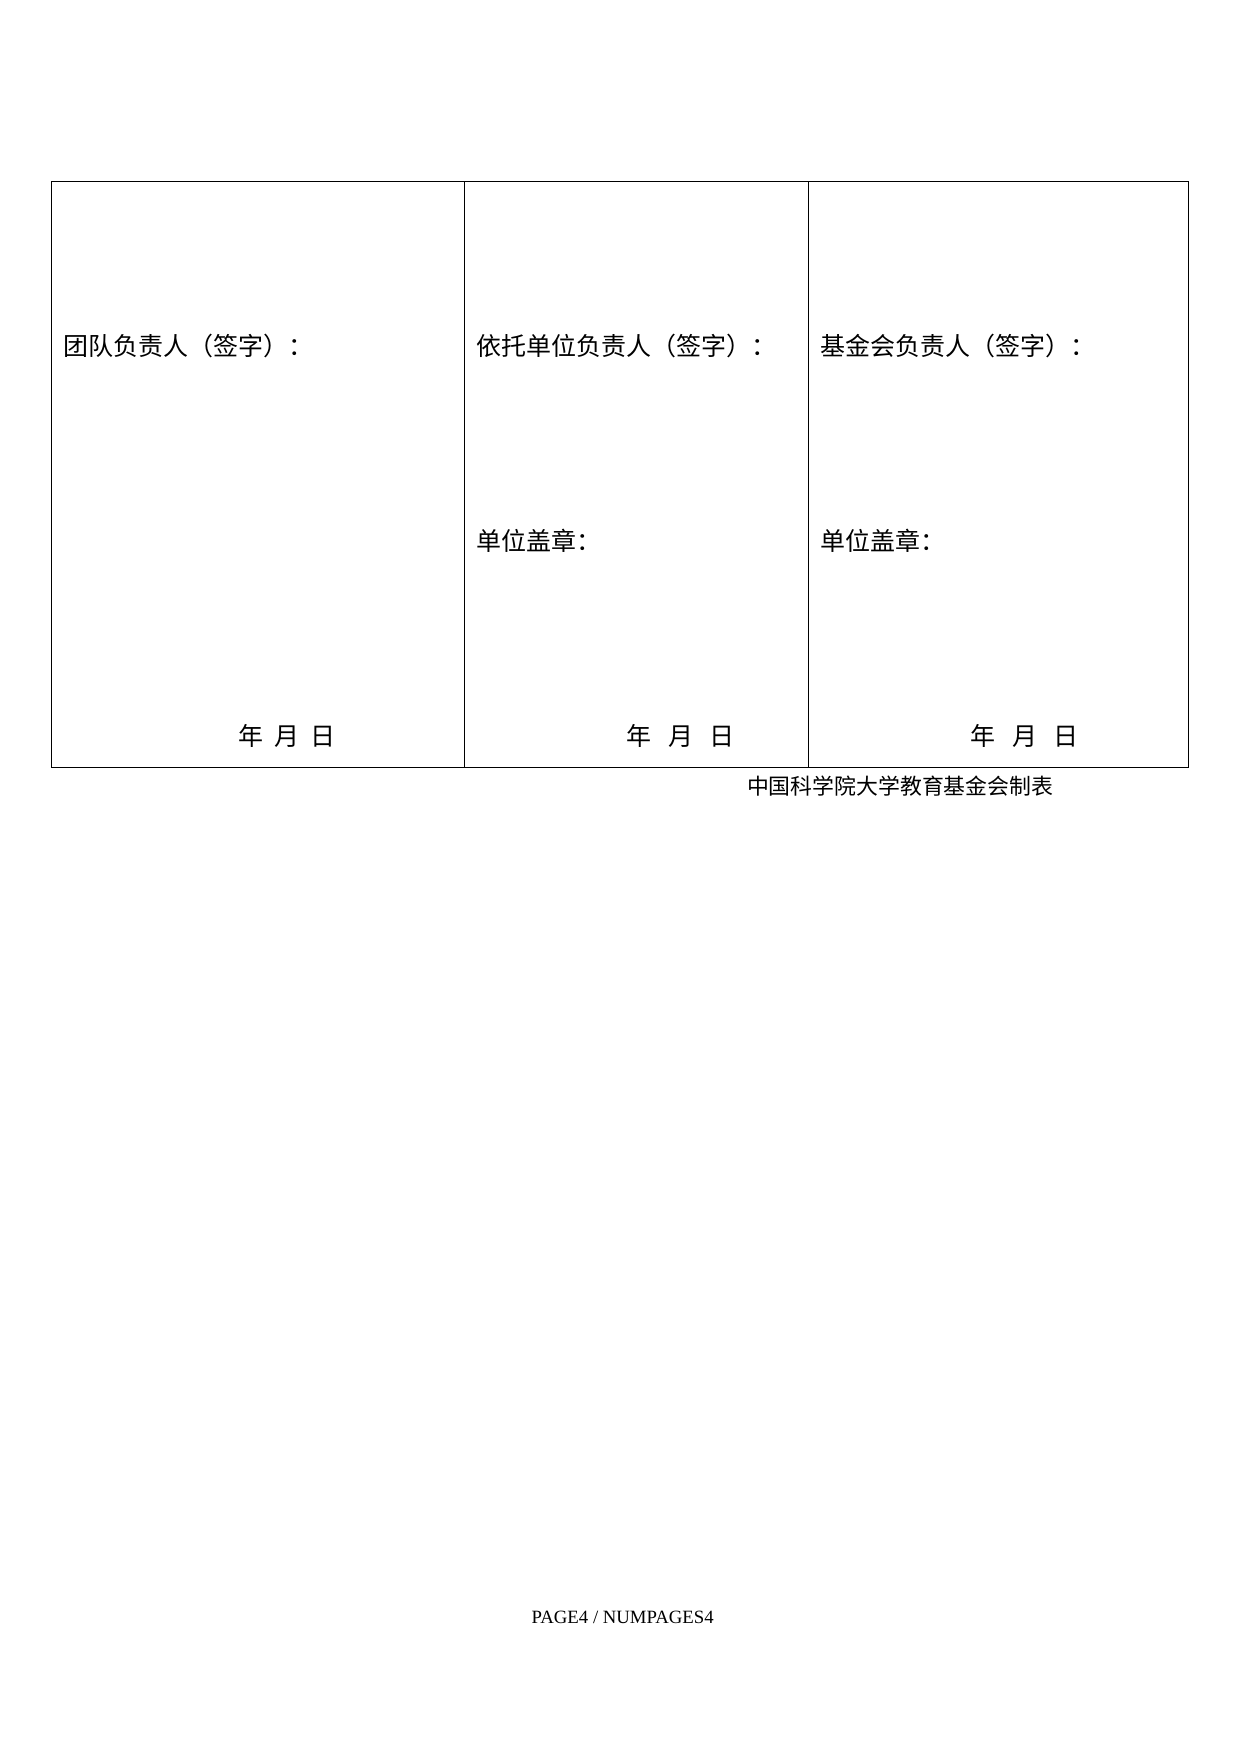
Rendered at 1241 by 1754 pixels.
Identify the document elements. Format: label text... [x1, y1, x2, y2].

text 中国科学院大学教育基金会制表 [187, 768, 1053, 801]
table_cell 团队负责人（签字）： 年 月 日 [52, 182, 464, 767]
table_cell 依托单位负责人（签字）： 单位盖章： 年 月 日 [465, 182, 808, 767]
table_cell 基金会负责人（签字）： 单位盖章： 年 月 日 [809, 182, 1188, 767]
